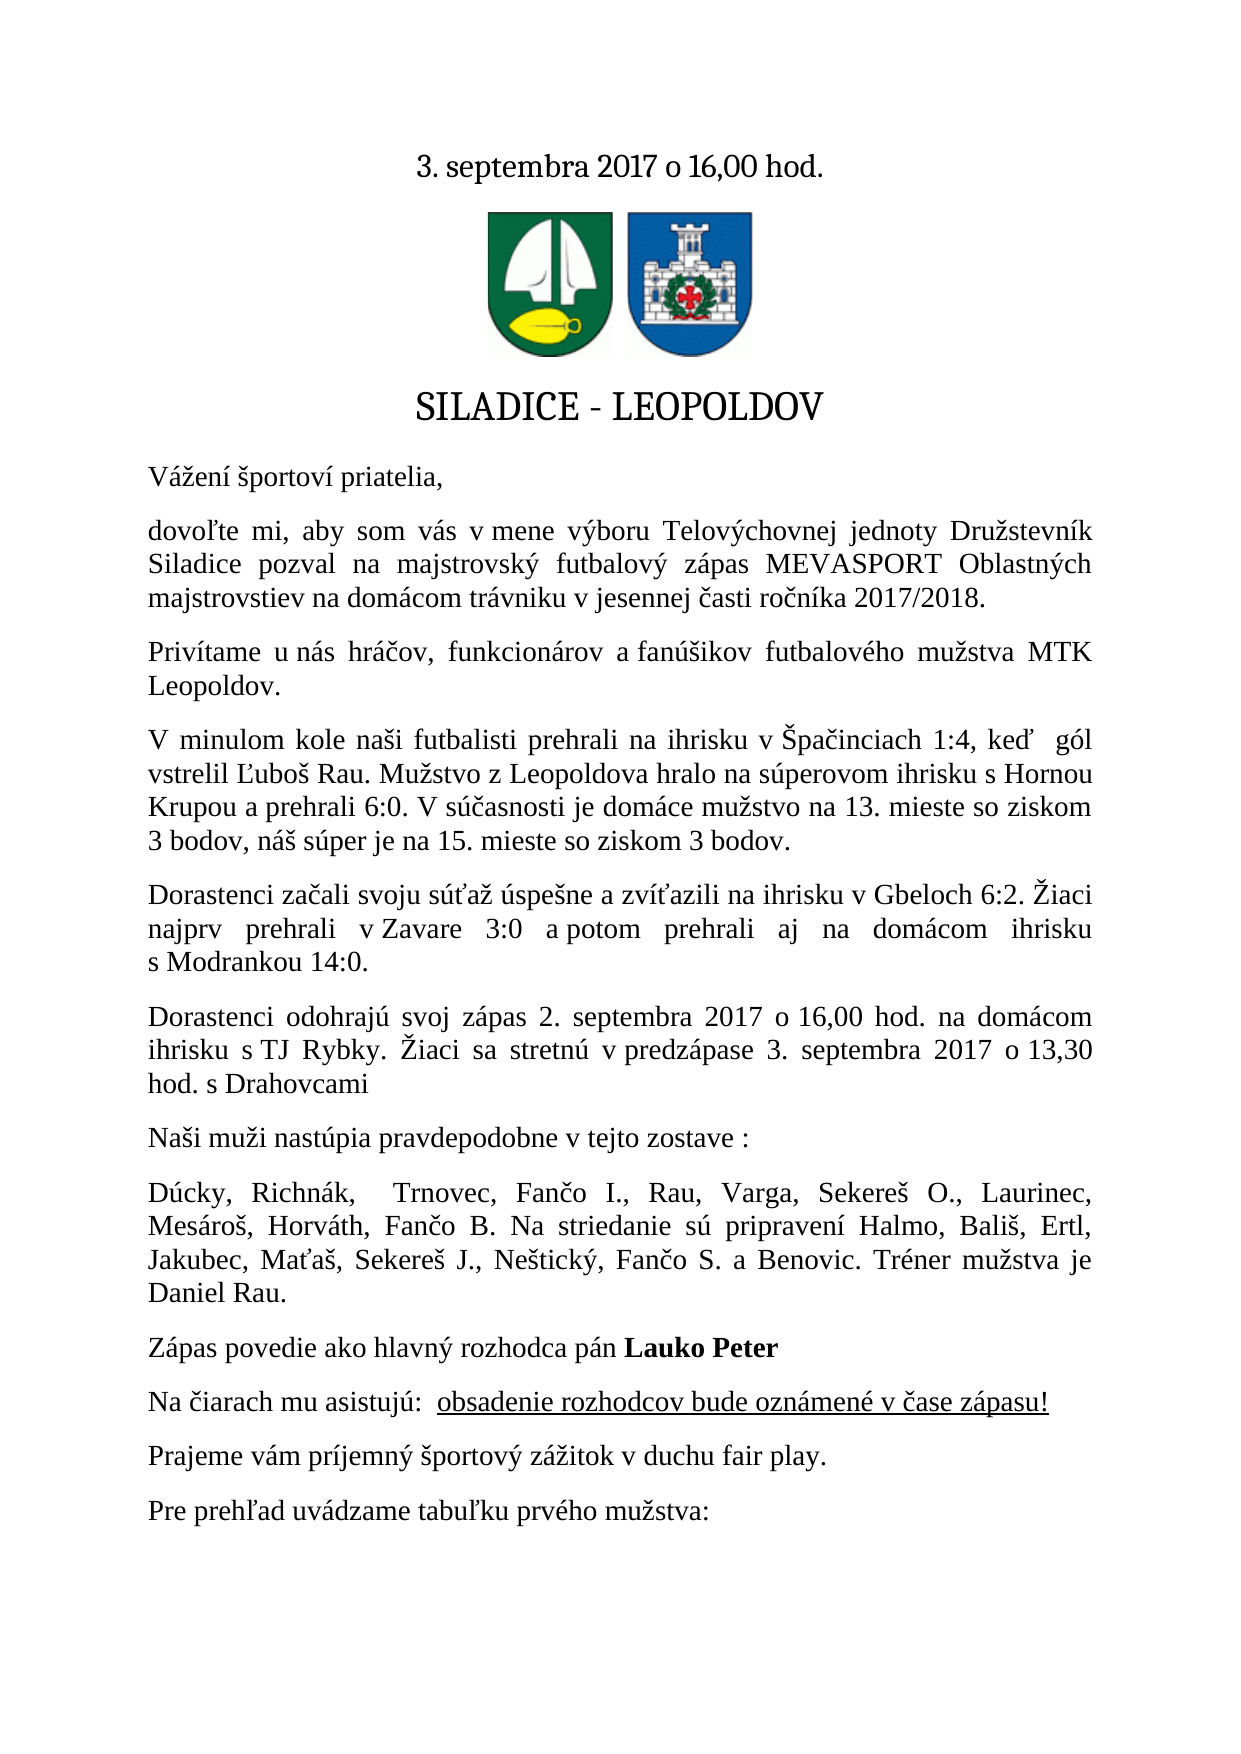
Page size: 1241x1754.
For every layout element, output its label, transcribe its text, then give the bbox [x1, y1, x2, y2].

text Pre prehľad uvádzame tabuľku prvého mužstva: [148, 1493, 1093, 1526]
text Dorastenci začali svoju súťaž úspešne a zvíťazili na ihrisku v Gbeloch 6:2. Žiaci najprv prehrali v Zavare 3:0 a potom prehrali aj na domácom ihrisku s Modrankou 14:0. [148, 877, 1093, 978]
text Vážení športoví priatelia, [148, 459, 1093, 492]
text Zápas povedie ako hlavný rozhodca pán Lauko Peter [148, 1330, 1093, 1363]
text Dúcky, Richnák, Trnovec, Fančo I., Rau, Varga, Sekereš O., Laurinec, Mesároš, Horváth, Fančo B. Na striedanie sú pripravení Halmo, Bališ, Ertl, Jakubec, Maťaš, Sekereš J., Neštický, Fančo S. a Benovic. Tréner mužstva je Daniel Rau. [148, 1175, 1093, 1309]
picture [487, 212, 613, 357]
text dovoľte mi, aby som vás v mene výboru Telovýchovnej jednoty Družstevník Siladice pozval na majstrovský futbalový zápas MEVASPORT Oblastných majstrovstiev na domácom trávniku v jesennej časti ročníka 2017/2018. [148, 513, 1093, 614]
text V minulom kole naši futbalisti prehrali na ihrisku v Špačinciach 1:4, keď gól vstrelil Ľuboš Rau. Mužstvo z Leopoldova hralo na súperovom ihrisku s Hornou Krupou a prehrali 6:0. V súčasnosti je domáce mužstvo na 13. mieste so ziskom 3 bodov, náš súper je na 15. mieste so ziskom 3 bodov. [148, 722, 1093, 857]
text 3. septembra 2017 o 16,00 hod. [148, 148, 1093, 186]
text Dorastenci odohrajú svoj zápas 2. septembra 2017 o 16,00 hod. na domácom ihrisku s TJ Rybky. Žiaci sa stretnú v predzápase 3. septembra 2017 o 13,30 hod. s Drahovcami [148, 999, 1093, 1099]
text SILADICE - LEOPOLDOV [148, 383, 1093, 431]
text Naši muži nastúpia pravdepodobne v tejto zostave : [148, 1120, 1093, 1154]
text Privítame u nás hráčov, funkcionárov a fanúšikov futbalového mužstva MTK Leopoldov. [148, 634, 1093, 702]
picture [627, 212, 753, 357]
text Na čiarach mu asistujú: obsadenie rozhodcov bude oznámené v čase zápasu! [148, 1384, 1093, 1418]
text Prajeme vám príjemný športový zážitok v duchu fair play. [148, 1438, 1093, 1472]
